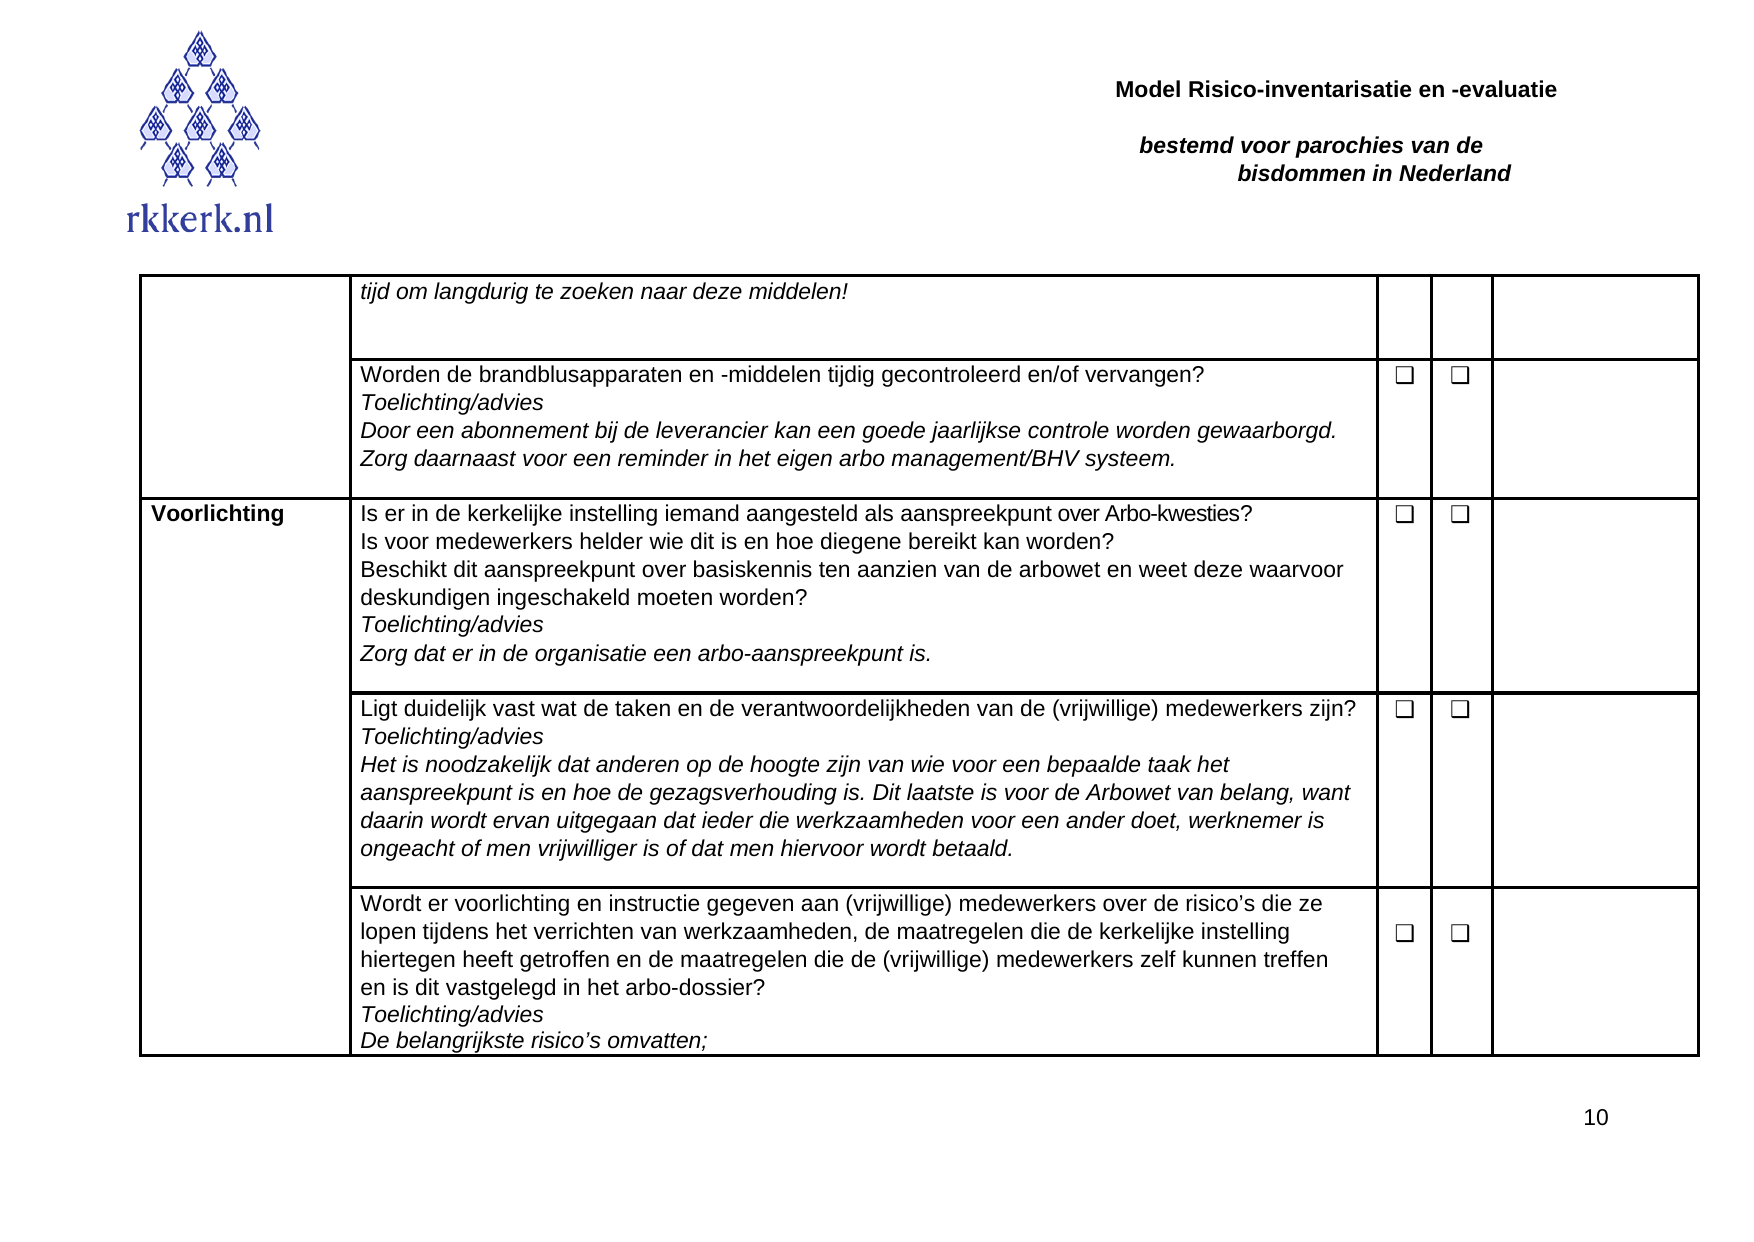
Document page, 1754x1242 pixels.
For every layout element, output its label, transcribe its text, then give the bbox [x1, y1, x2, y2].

table_cell ❑ [1379, 361, 1430, 497]
table_header [142, 277, 349, 497]
table_cell ❑ [1433, 889, 1491, 1054]
table_cell [1494, 500, 1697, 691]
table_header [1379, 277, 1430, 358]
table_header [1494, 277, 1697, 358]
table_cell [1494, 361, 1697, 497]
table_cell ❑ [1433, 695, 1491, 886]
table_cell ❑ [1379, 889, 1430, 1054]
table_cell ❑ [1433, 500, 1491, 691]
table_cell [1494, 889, 1697, 1054]
table_cell Wordt er voorlichting en instructie gegeven aan (vrijwillige) medewerkers over de risico’s die ze lopen tijdens het verrichten van werkzaamheden, de maatregelen die de kerkelijke instelling hiertegen heeft getroffen en de maatregelen die de (vrijwillige) medewerkers zelf kunnen treffen en is dit vastgelegd in het arbo-dossier? Toelichting/advies De belangrijkste risico’s omvatten; [352, 889, 1376, 1054]
table_cell ❑ [1379, 695, 1430, 886]
table_cell Ligt duidelijk vast wat de taken en de verantwoordelijkheden van de (vrijwillige) medewerkers zijn? Toelichting/advies Het is noodzakelijk dat anderen op de hoogte zijn van wie voor een bepaalde taak het aanspreekpunt is en hoe de gezagsverhouding is. Dit laatste is voor de Arbowet van belang, want daarin wordt ervan uitgegaan dat ieder die werkzaamheden voor een ander doet, werknemer is ongeacht of men vrijwilliger is of dat men hiervoor wordt betaald. [352, 695, 1376, 886]
table_header tijd om langdurig te zoeken naar deze middelen! [352, 277, 1376, 358]
table_cell [1494, 695, 1697, 886]
picture [125, 29, 274, 233]
table_cell ❑ [1379, 500, 1430, 691]
table_cell Worden de brandblusapparaten en -middelen tijdig gecontroleerd en/of vervangen? Toelichting/advies Door een abonnement bij de leverancier kan een goede jaarlijkse controle worden gewaarborgd. Zorg daarnaast voor een reminder in het eigen arbo management/BHV systeem. [352, 361, 1376, 497]
table_header [1433, 277, 1491, 358]
table_cell Is er in de kerkelijke instelling iemand aangesteld als aanspreekpunt over Arbo-kwesties? Is voor medewerkers helder wie dit is en hoe diegene bereikt kan worden? Beschikt dit aanspreekpunt over basiskennis ten aanzien van de arbowet en weet deze waarvoor deskundigen ingeschakeld moeten worden? Toelichting/advies Zorg dat er in de organisatie een arbo-aanspreekpunt is. [352, 500, 1376, 691]
table_cell Voorlichting [142, 500, 349, 1054]
table_cell ❑ [1433, 361, 1491, 497]
